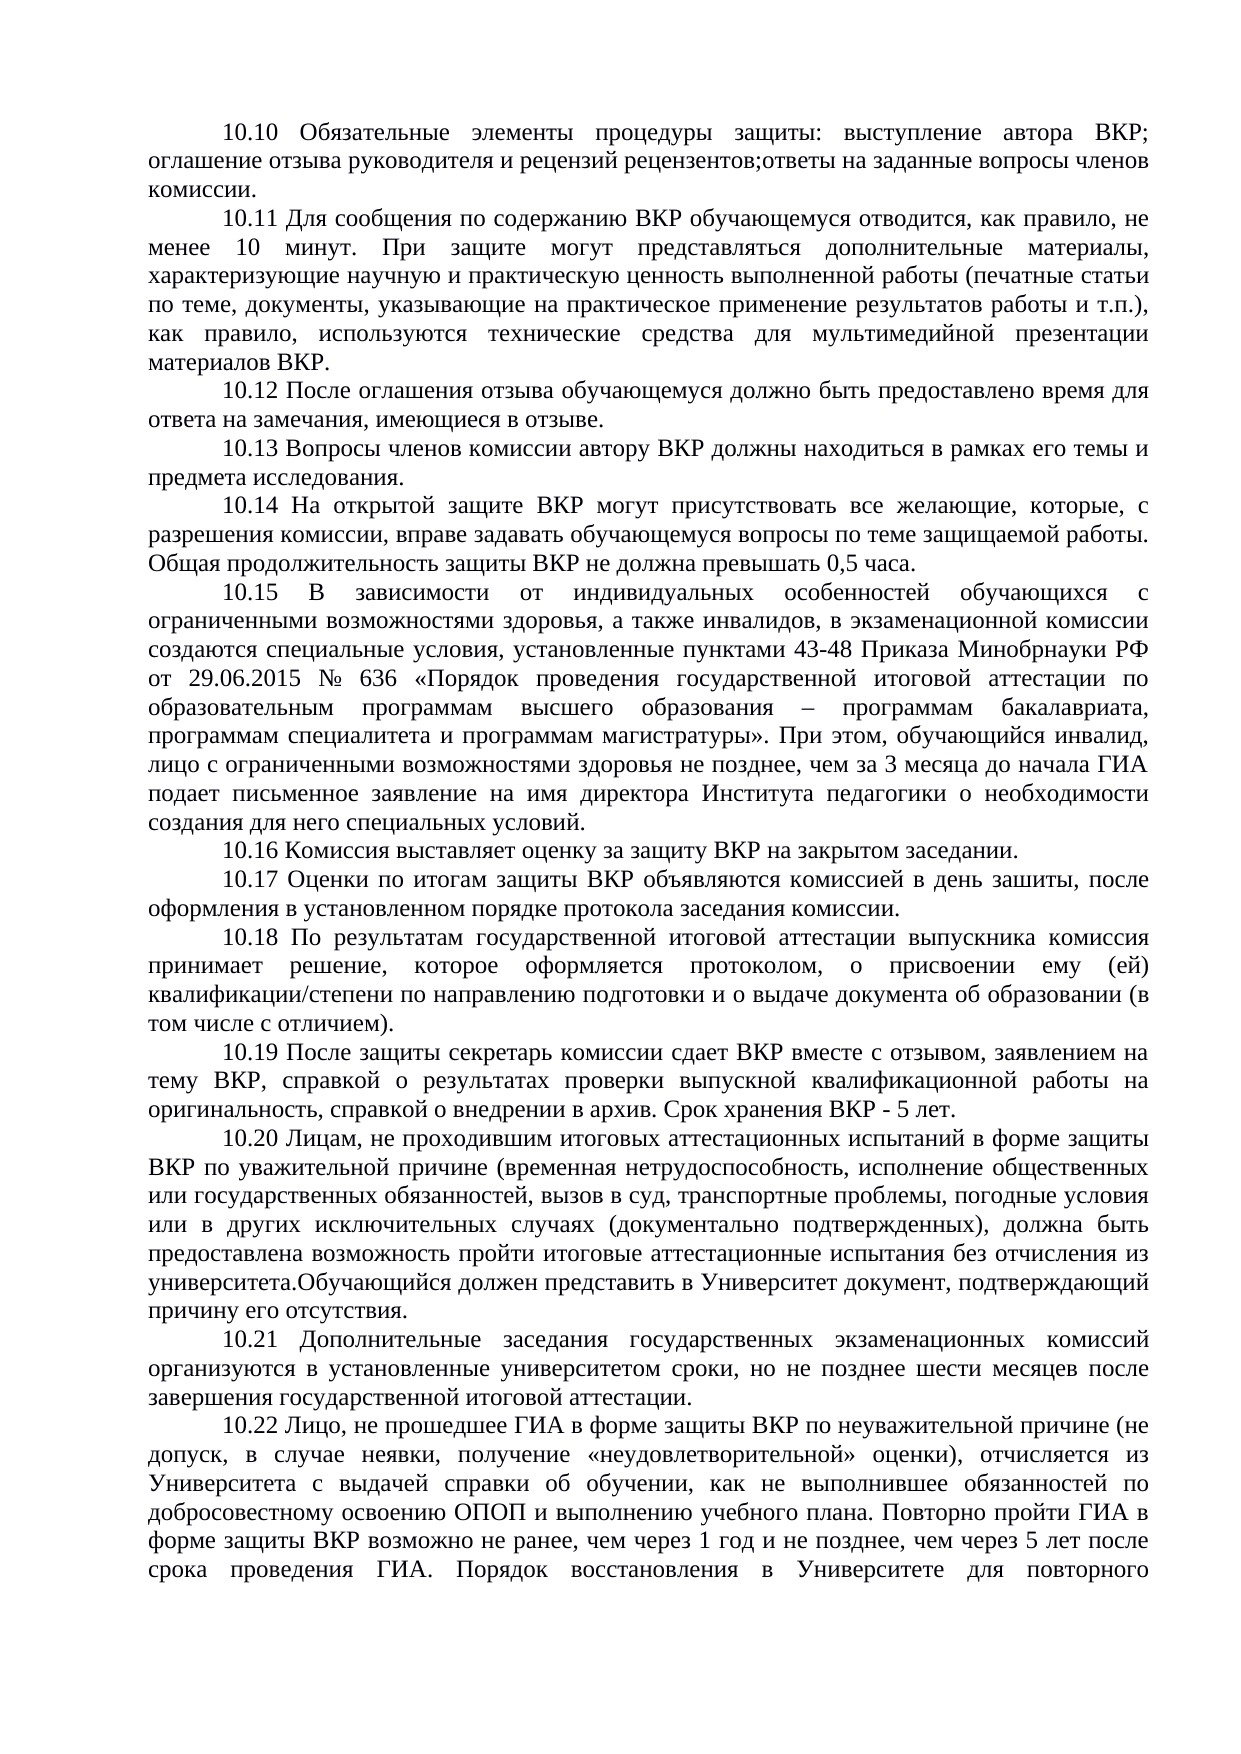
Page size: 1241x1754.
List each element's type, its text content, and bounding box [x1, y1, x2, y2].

text 10.11 Для сообщения по содержанию ВКР обучающемуся отводится, как правило, не менее 10 минут. При защите могут представляться дополнительные материалы, характеризующие научную и практическую ценность выполненной работы (печатные статьи по теме, документы, указывающие на практическое применение результатов работы и т.п.), как правило, используются технические средства для мультимедийной презентации материалов ВКР. [148, 203, 1150, 376]
text 10.15 В зависимости от индивидуальных особенностей обучающихся с ограниченными возможностями здоровья, а также инвалидов, в экзаменационной комиссии создаются специальные условия, установленные пунктами 43-48 Приказа Минобрнауки РФ от 29.06.2015 № 636 «Порядок проведения государственной итоговой аттестации по образовательным программам высшего образования – программам бакалавриата, программам специалитета и программам магистратуры». При этом, обучающийся инвалид, лицо с ограниченными возможностями здоровья не позднее, чем за 3 месяца до начала ГИА подает письменное заявление на имя директора Института педагогики о необходимости создания для него специальных условий. [148, 577, 1150, 836]
text 10.16 Комиссия выставляет оценку за защиту ВКР на закрытом заседании. [148, 836, 1150, 864]
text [148, 1411, 1150, 1583]
text 10.12 После оглашения отзыва обучающемуся должно быть предоставлено время для ответа на замечания, имеющиеся в отзыве. [148, 376, 1150, 433]
text 10.14 На открытой защите ВКР могут присутствовать все желающие, которые, с разрешения комиссии, вправе задавать обучающемуся вопросы по теме защищаемой работы. Общая продолжительность защиты ВКР не должна превышать 0,5 часа. [148, 491, 1150, 577]
text 10.17 Оценки по итогам защиты ВКР объявляются комиссией в день зашиты, после оформления в установленном порядке протокола заседания комиссии. [148, 864, 1150, 922]
text 10.20 Лицам, не проходившим итоговых аттестационных испытаний в форме защиты ВКР по уважительной причине (временная нетрудоспособность, исполнение общественных или государственных обязанностей, вызов в суд, транспортные проблемы, погодные условия или в других исключительных случаях (документально подтвержденных), должна быть предоставлена возможность пройти итоговые аттестационные испытания без отчисления из университета.Обучающийся должен представить в Университет документ, подтверждающий причину его отсутствия. [148, 1123, 1150, 1324]
text 10.19 После защиты секретарь комиссии сдает ВКР вместе с отзывом, заявлением на тему ВКР, справкой о результатах проверки выпускной квалификационной работы на оригинальность, справкой о внедрении в архив. Срок хранения ВКР - 5 лет. [148, 1037, 1150, 1123]
text 10.13 Вопросы членов комиссии автору ВКР должны находиться в рамках его темы и предмета исследования. [148, 433, 1150, 491]
text 10.18 По результатам государственной итоговой аттестации выпускника комиссия принимает решение, которое оформляется протоколом, о присвоении ему (ей) квалификации/степени по направлению подготовки и о выдаче документа об образовании (в том числе с отличием). [148, 922, 1150, 1037]
text 10.10 Обязательные элементы процедуры защиты: выступление автора ВКР; оглашение отзыва руководителя и рецензий рецензентов;ответы на заданные вопросы членов комиссии. [148, 117, 1150, 203]
text 10.21 Дополнительные заседания государственных экзаменационных комиссий организуются в установленные университетом сроки, но не позднее шести месяцев после завершения государственной итоговой аттестации. [148, 1324, 1150, 1411]
